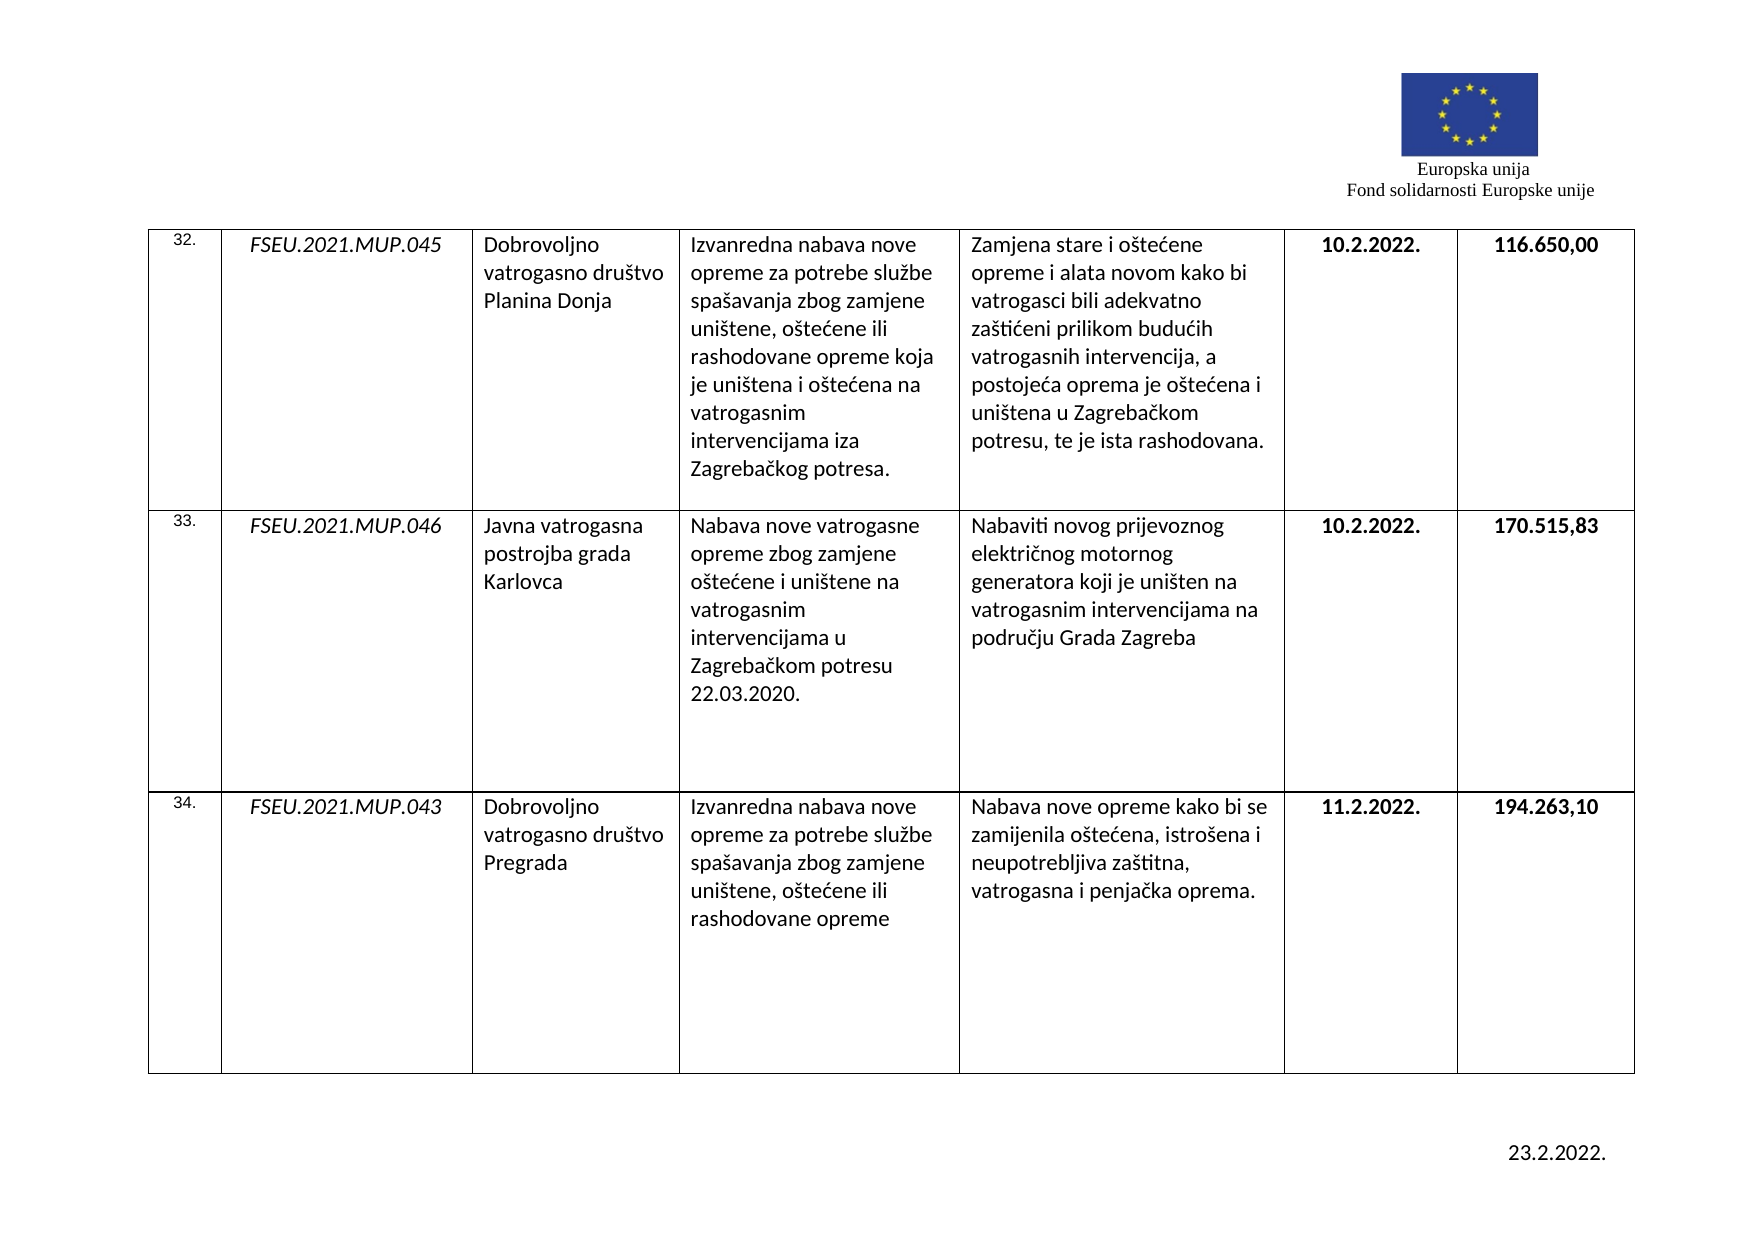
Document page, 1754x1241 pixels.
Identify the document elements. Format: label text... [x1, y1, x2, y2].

table_cell Javna vatrogasna postrojba grada Karlovca [473, 511, 679, 791]
table_cell 32. [149, 230, 221, 510]
table_cell FSEU.2021.MUP.046 [222, 511, 472, 791]
table_cell 116.650,00 [1458, 230, 1634, 510]
table_cell 34. [149, 793, 221, 1073]
picture [1401, 73, 1539, 158]
table_cell 11.2.2022. [1285, 793, 1457, 1073]
table_cell Nabava nove vatrogasne opreme zbog zamjene oštećene i uništene na vatrogasnim intervencijama u Zagrebačkom potresu 22.03.2020. [680, 511, 959, 791]
table_cell 10.2.2022. [1285, 230, 1457, 510]
table_cell Izvanredna nabava nove opreme za potrebe službe spašavanja zbog zamjene uništene, oštećene ili rashodovane opreme [680, 793, 959, 1073]
table_cell FSEU.2021.MUP.045 [222, 230, 472, 510]
table_cell 10.2.2022. [1285, 511, 1457, 791]
table_cell Izvanredna nabava nove opreme za potrebe službe spašavanja zbog zamjene uništene, oštećene ili rashodovane opreme koja je uništena i oštećena na vatrogasnim intervencijama iza Zagrebačkog potresa. [680, 230, 959, 510]
table_cell Dobrovoljno vatrogasno društvo Planina Donja [473, 230, 679, 510]
table_cell Dobrovoljno vatrogasno društvo Pregrada [473, 793, 679, 1073]
table_cell 194.263,10 [1458, 793, 1634, 1073]
table_cell Nabava nove opreme kako bi se zamijenila oštećena, istrošena i neupotrebljiva zaštitna, vatrogasna i penjačka oprema. [960, 793, 1284, 1073]
table_cell 33. [149, 511, 221, 791]
table_cell Nabaviti novog prijevoznog električnog motornog generatora koji je uništen na vatrogasnim intervencijama na području Grada Zagreba [960, 511, 1284, 791]
table_cell 170.515,83 [1458, 511, 1634, 791]
table_cell FSEU.2021.MUP.043 [222, 793, 472, 1073]
table_cell Zamjena stare i oštećene opreme i alata novom kako bi vatrogasci bili adekvatno zaštićeni prilikom budućih vatrogasnih intervencija, a postojeća oprema je oštećena i uništena u Zagrebačkom potresu, te je ista rashodovana. [960, 230, 1284, 510]
